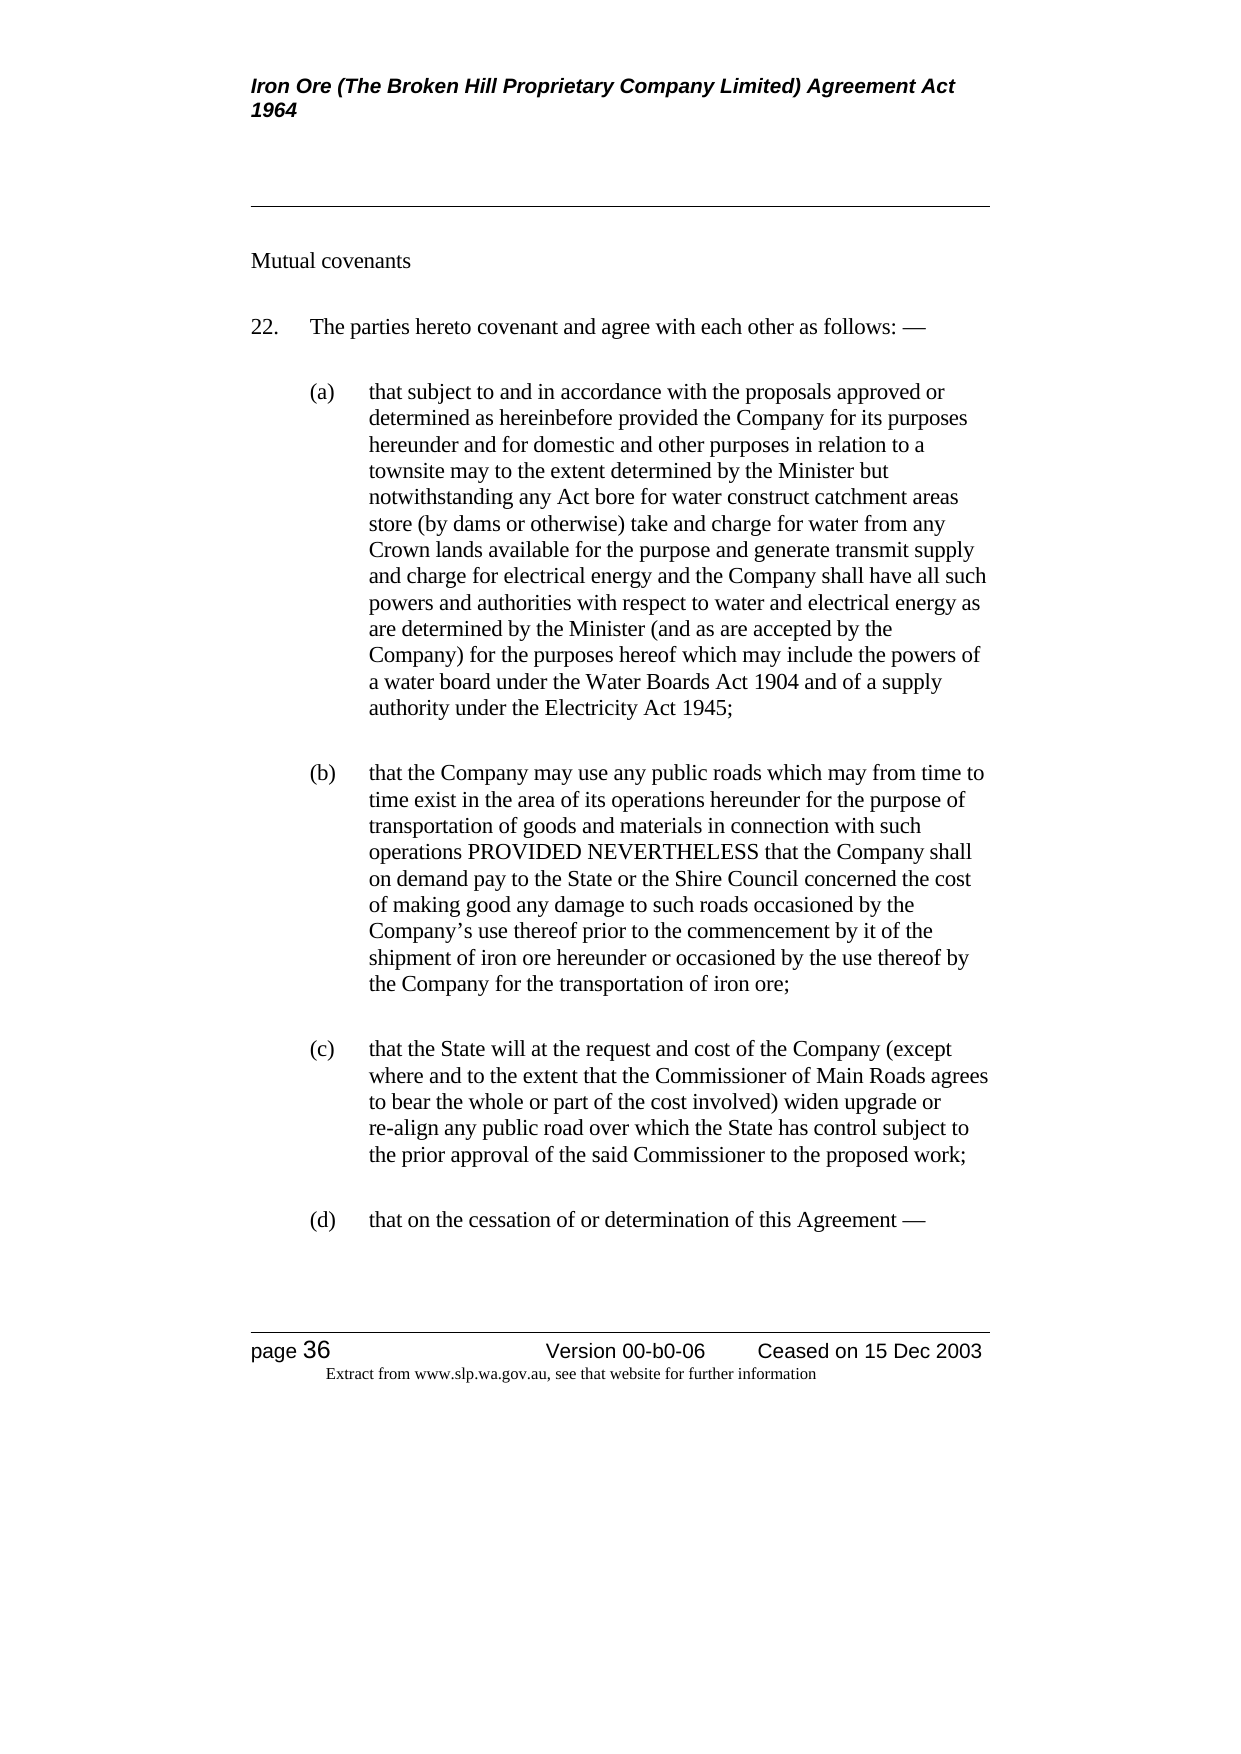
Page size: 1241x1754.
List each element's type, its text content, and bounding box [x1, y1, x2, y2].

text (c) that the State will at the request and cost of the Company (except where and to the extent that the Commissioner of Main Roads agrees to bear the whole or part of the cost involved) widen upgrade or re-align any public road over which the State has control subject to the prior approval of the said Commissioner to the proposed work; [251, 1035, 990, 1167]
text Mutual covenants [251, 247, 990, 274]
text (b) that the Company may use any public roads which may from time to time exist in the area of its operations hereunder for the purpose of transportation of goods and materials in connection with such operations PROVIDED NEVERTHELESS that the Company shall on demand pay to the State or the Shire Council concerned the cost of making good any damage to such roads occasioned by the Company’s use thereof prior to the commencement by it of the shipment of iron ore hereunder or occasioned by the use thereof by the Company for the transportation of iron ore; [251, 759, 990, 997]
text (d) that on the cessation of or determination of this Agreement — [251, 1206, 990, 1232]
text 22. The parties hereto covenant and agree with each other as follows: — [251, 313, 990, 339]
text (a) that subject to and in accordance with the proposals approved or determined as hereinbefore provided the Company for its purposes hereunder and for domestic and other purposes in relation to a townsite may to the extent determined by the Minister but notwithstanding any Act bore for water construct catchment areas store (by dams or otherwise) take and charge for water from any Crown lands available for the purpose and generate transmit supply and charge for electrical energy and the Company shall have all such powers and authorities with respect to water and electrical energy as are determined by the Minister (and as are accepted by the Company) for the purposes hereof which may include the powers of a water board under the Water Boards Act 1904 and of a supply authority under the Electricity Act 1945; [251, 378, 990, 721]
